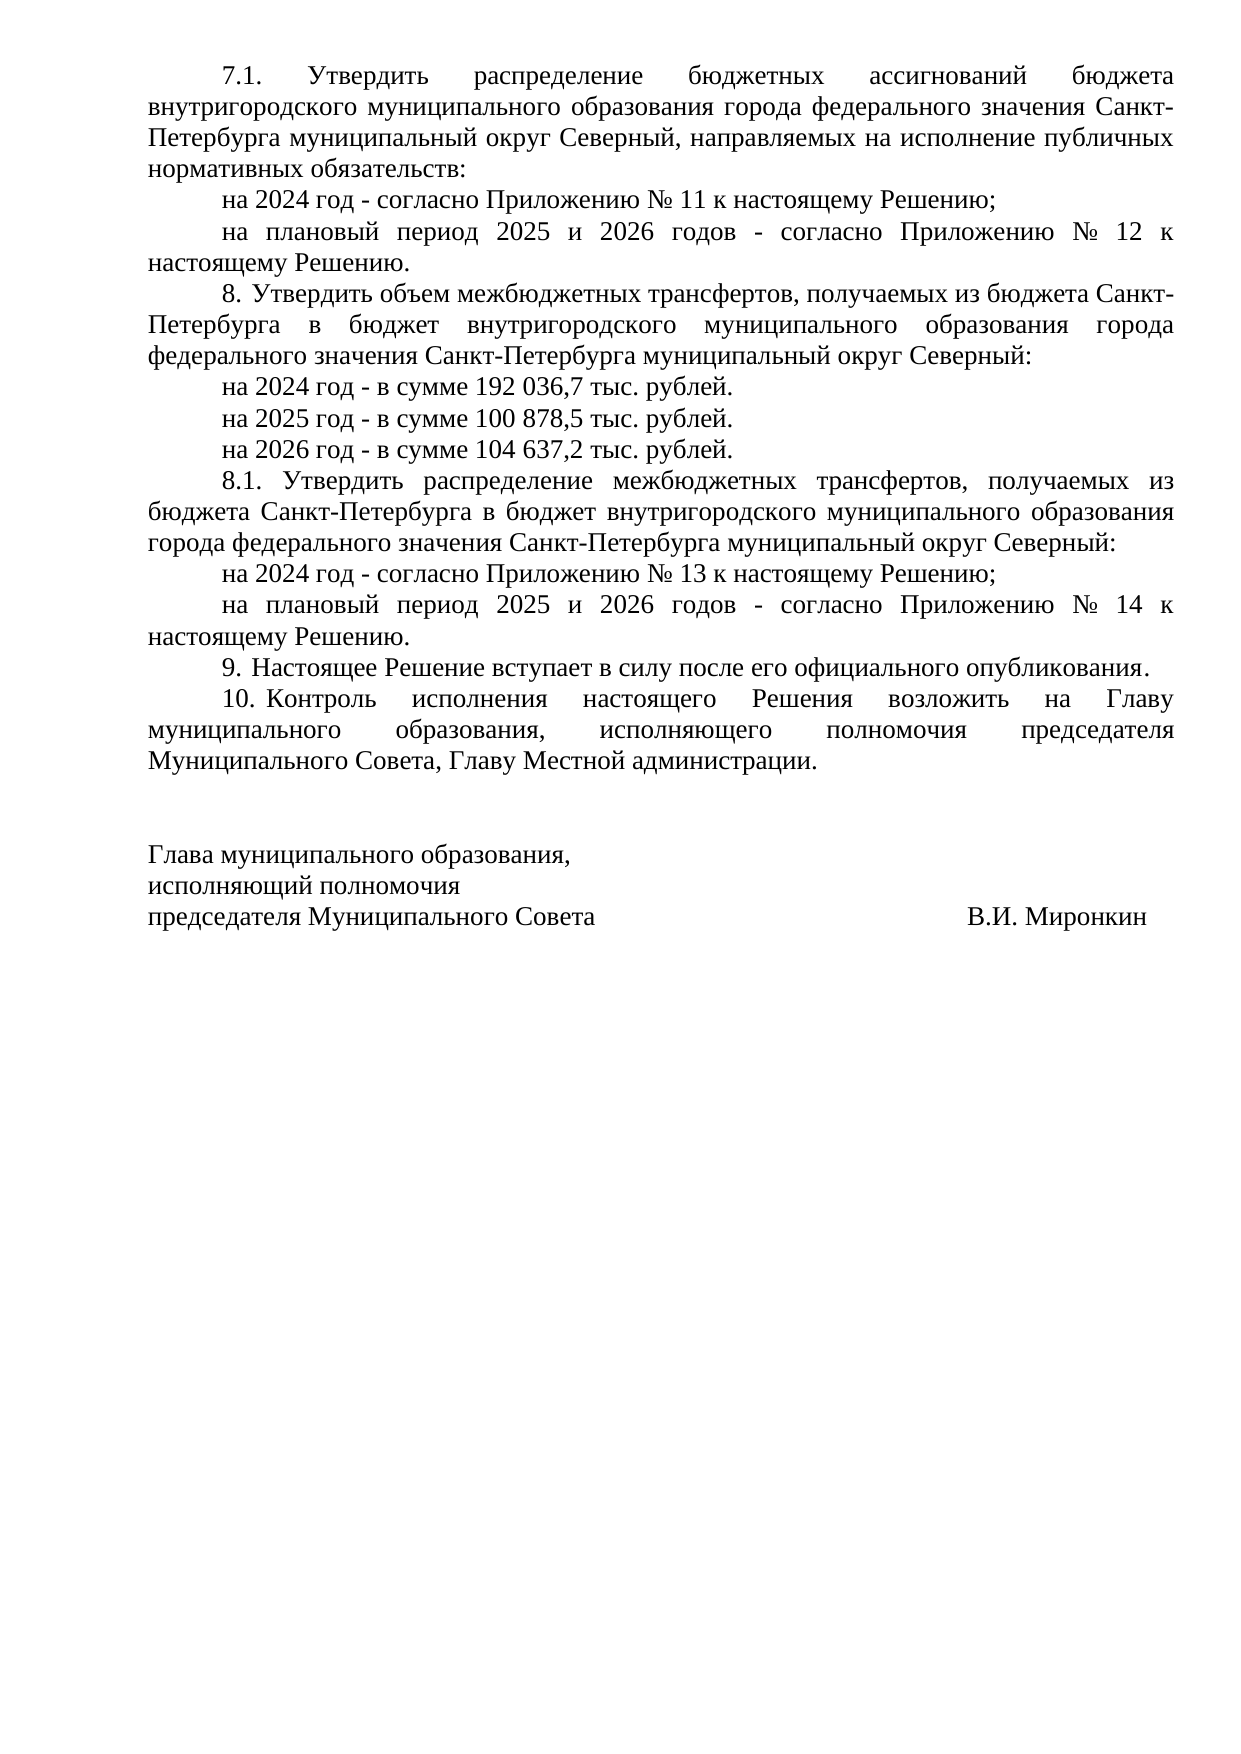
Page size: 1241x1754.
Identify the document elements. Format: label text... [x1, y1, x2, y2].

text Глава муниципального образования, [148, 838, 1175, 869]
text на 2026 год - в сумме 104 637,2 тыс. рублей. [148, 433, 1175, 464]
list Утвердить объем межбюджетных трансфертов, получаемых из бюджета Санкт-Петербурга в бюджет внутригородского муниципального образования города федерального значения Санкт-Петербурга муниципальный округ Северный: [148, 277, 1175, 371]
text на 2024 год - в сумме 192 036,7 тыс. рублей. [222, 371, 1175, 402]
list Настоящее Решение вступает в силу после его официального опубликования. [148, 651, 1175, 682]
text на плановый период 2025 и 2026 годов - согласно Приложению № 12 к настоящему Решению. [148, 215, 1175, 277]
text исполняющий полномочия [148, 869, 1175, 900]
list Контроль исполнения настоящего Решения возложить на Главу муниципального образования, исполняющего полномочия председателя Муниципального Совета, Главу Местной администрации. [148, 682, 1175, 775]
text 7.1. Утвердить распределение бюджетных ассигнований бюджета внутригородского муниципального образования города федерального значения Санкт-Петербурга муниципальный округ Северный, направляемых на исполнение публичных нормативных обязательств: [148, 59, 1175, 184]
text на 2024 год - согласно Приложению № 13 к настоящему Решению; [148, 557, 1175, 588]
text 8.1. Утвердить распределение межбюджетных трансфертов, получаемых из бюджета Санкт-Петербурга в бюджет внутригородского муниципального образования города федерального значения Санкт-Петербурга муниципальный округ Северный: [148, 464, 1175, 557]
text председателя Муниципального Совета В.И. Миронкин [148, 900, 1175, 931]
text на плановый период 2025 и 2026 годов - согласно Приложению № 14 к настоящему Решению. [148, 588, 1175, 651]
text на 2024 год - согласно Приложению № 11 к настоящему Решению; [148, 184, 1175, 215]
text на 2025 год - в сумме 100 878,5 тыс. рублей. [222, 402, 1175, 433]
